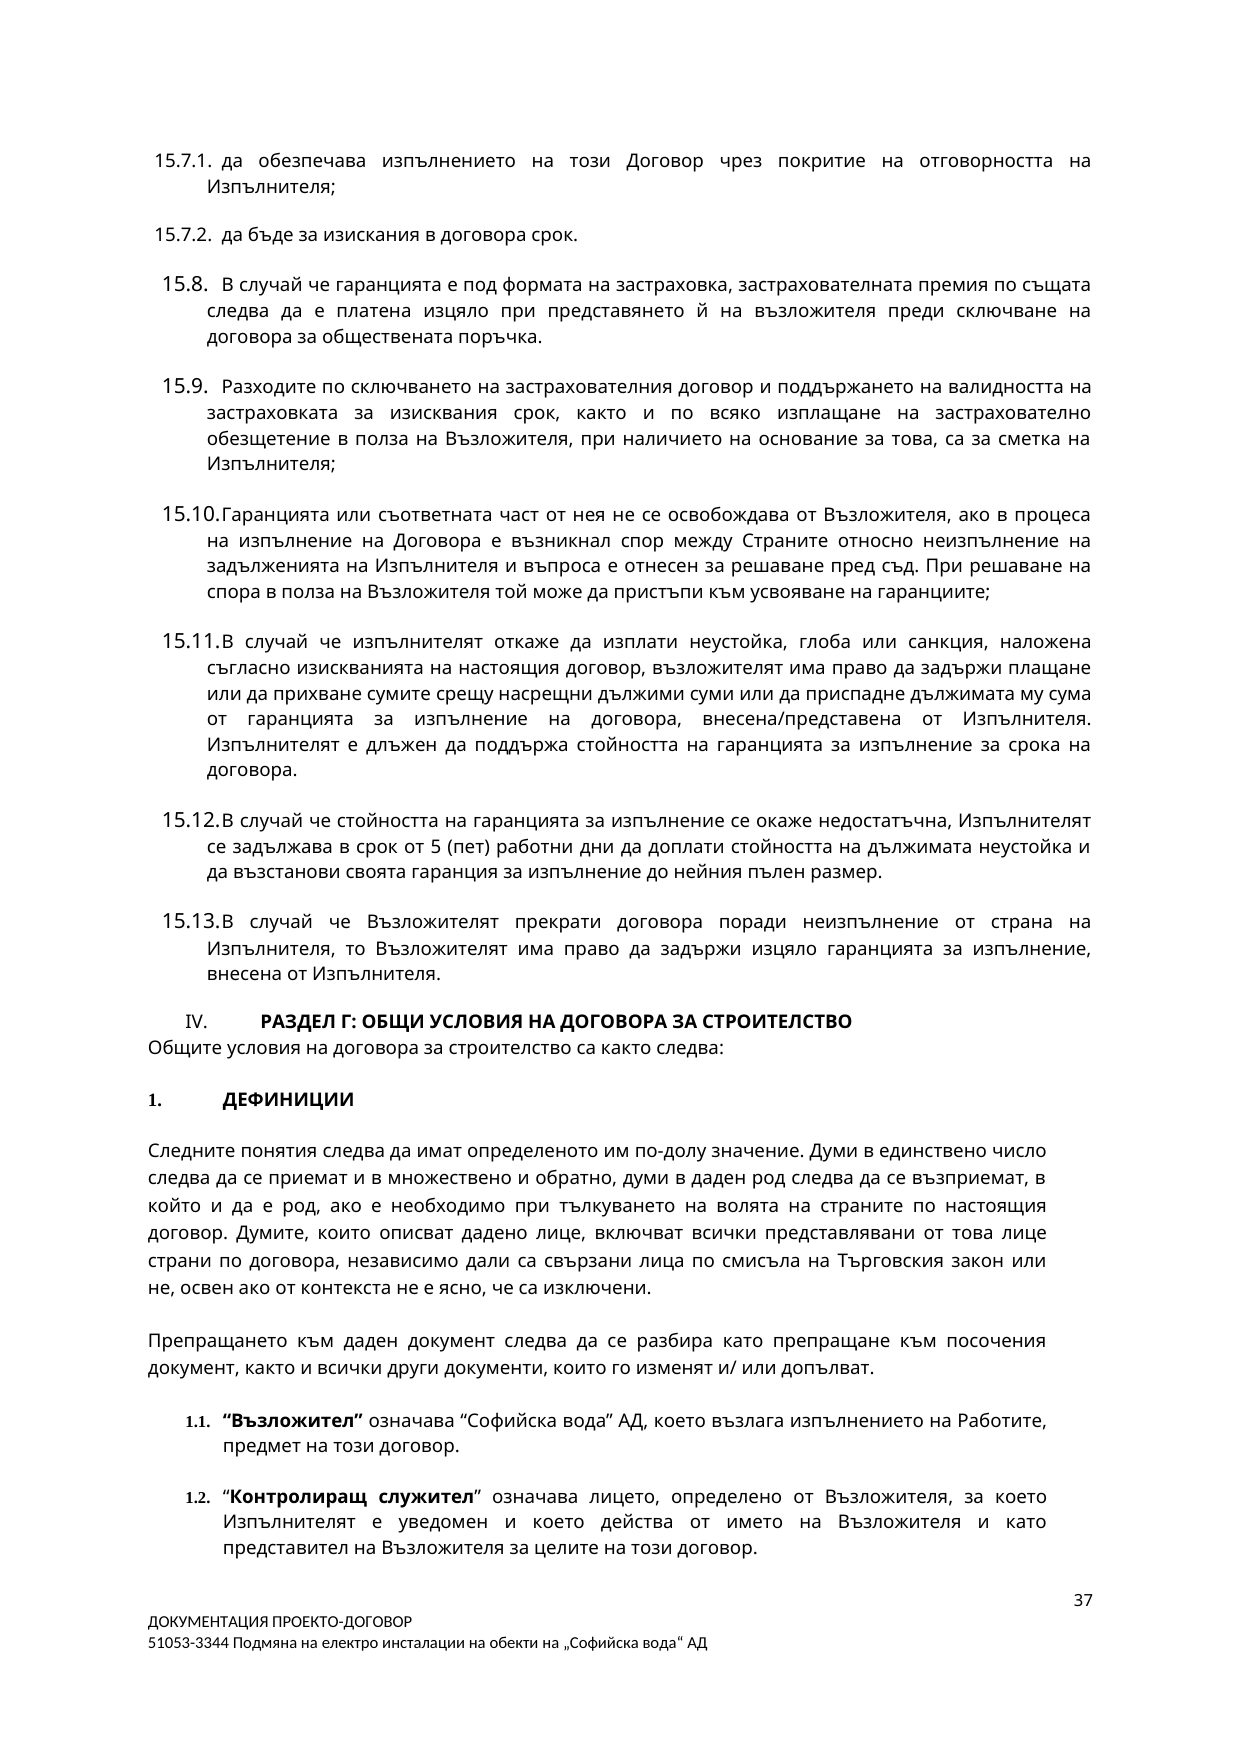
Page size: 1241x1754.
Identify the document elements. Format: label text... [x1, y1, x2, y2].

text Общите условия на договора за строителство са както следва: [148, 1034, 1048, 1060]
list да бъде за изискания в договора срок. [154, 221, 1093, 247]
list “Контролиращ служител” означава лицето, определено от Възложителя, за което Изпълнителят е уведомен и което действа от името на Възложителя и като представител на Възложителя за целите на този договор. [185, 1483, 1048, 1560]
list В случай че Възложителят прекрати договора поради неизпълнение от страна на Изпълнителя, то Възложителят има право да задържи изцяло гаранцията за изпълнение, внесена от Изпълнителя. [162, 907, 1093, 986]
list В случай че изпълнителят откаже да изплати неустойка, глоба или санкция, наложена съгласно изискванията на настоящия договор, възложителят има право да задържи плащане или да прихване сумите срещу насрещни дължими суми или да приспадне дължимата му сума от гаранцията за изпълнение на договора, внесена/представена от Изпълнителя. Изпълнителят е длъжен да поддържа стойността на гаранцията за изпълнение за срока на договора. [162, 626, 1093, 782]
list В случай че стойността на гаранцията за изпълнение се окаже недостатъчна, Изпълнителят се задължава в срок от 5 (пет) работни дни да доплати стойността на дължимата неустойка и да възстанови своята гаранция за изпълнение до нейния пълен размер. [162, 805, 1093, 884]
list Гаранцията или съответната част от нея не се освобождава от Възложителя, ако в процеса на изпълнение на Договора е възникнал спор между Страните относно неизпълнение на задълженията на Изпълнителя и въпроса е отнесен за решаване пред съд. При решаване на спора в полза на Възложителя той може да пристъпи към усвояване на гаранциите; [162, 499, 1093, 604]
list Разходите по сключването на застрахователния договор и поддържането на валидността на застраховката за изисквания срок, както и по всяко изплащане на застрахователно обезщетение в полза на Възложителя, при наличието на основание за това, са за сметка на Изпълнителя; [162, 371, 1093, 476]
list ДЕФИНИЦИИ [148, 1087, 1048, 1112]
list да обезпечава изпълнението на този Договор чрез покритие на отговорността на Изпълнителя; [154, 148, 1093, 199]
list В случай че гаранцията е под формата на застраховка, застрахователната премия по същата следва да е платена изцяло при представянето й на възложителя преди сключване на договора за обществената поръчка. [162, 269, 1093, 349]
text Препращането към даден документ следва да се разбира като препращане към посочения документ, както и всички други документи, които го изменят и/ или допълват. [148, 1327, 1048, 1380]
list “Възложител” означава “Софийска вода” АД, което възлага изпълнението на Работите, предмет на този договор. [185, 1407, 1048, 1458]
text Следните понятия следва да имат определеното им по-долу значение. Думи в единствено число следва да се приемат и в множествено и обратно, думи в даден род следва да се възприемат, в който и да е род, ако е необходимо при тълкуването на волята на страните по настоящия договор. Думите, които описват дадено лице, включват всички представлявани от това лице страни по договора, независимо дали са свързани лица по смисъла на Търговския закон или не, освен ако от контекста не е ясно, че са изключени. [148, 1137, 1048, 1300]
list РАЗДЕЛ Г: ОБЩИ УСЛОВИЯ НА ДОГОВОРА ЗА СТРОИТЕЛСТВО [185, 1009, 1093, 1034]
